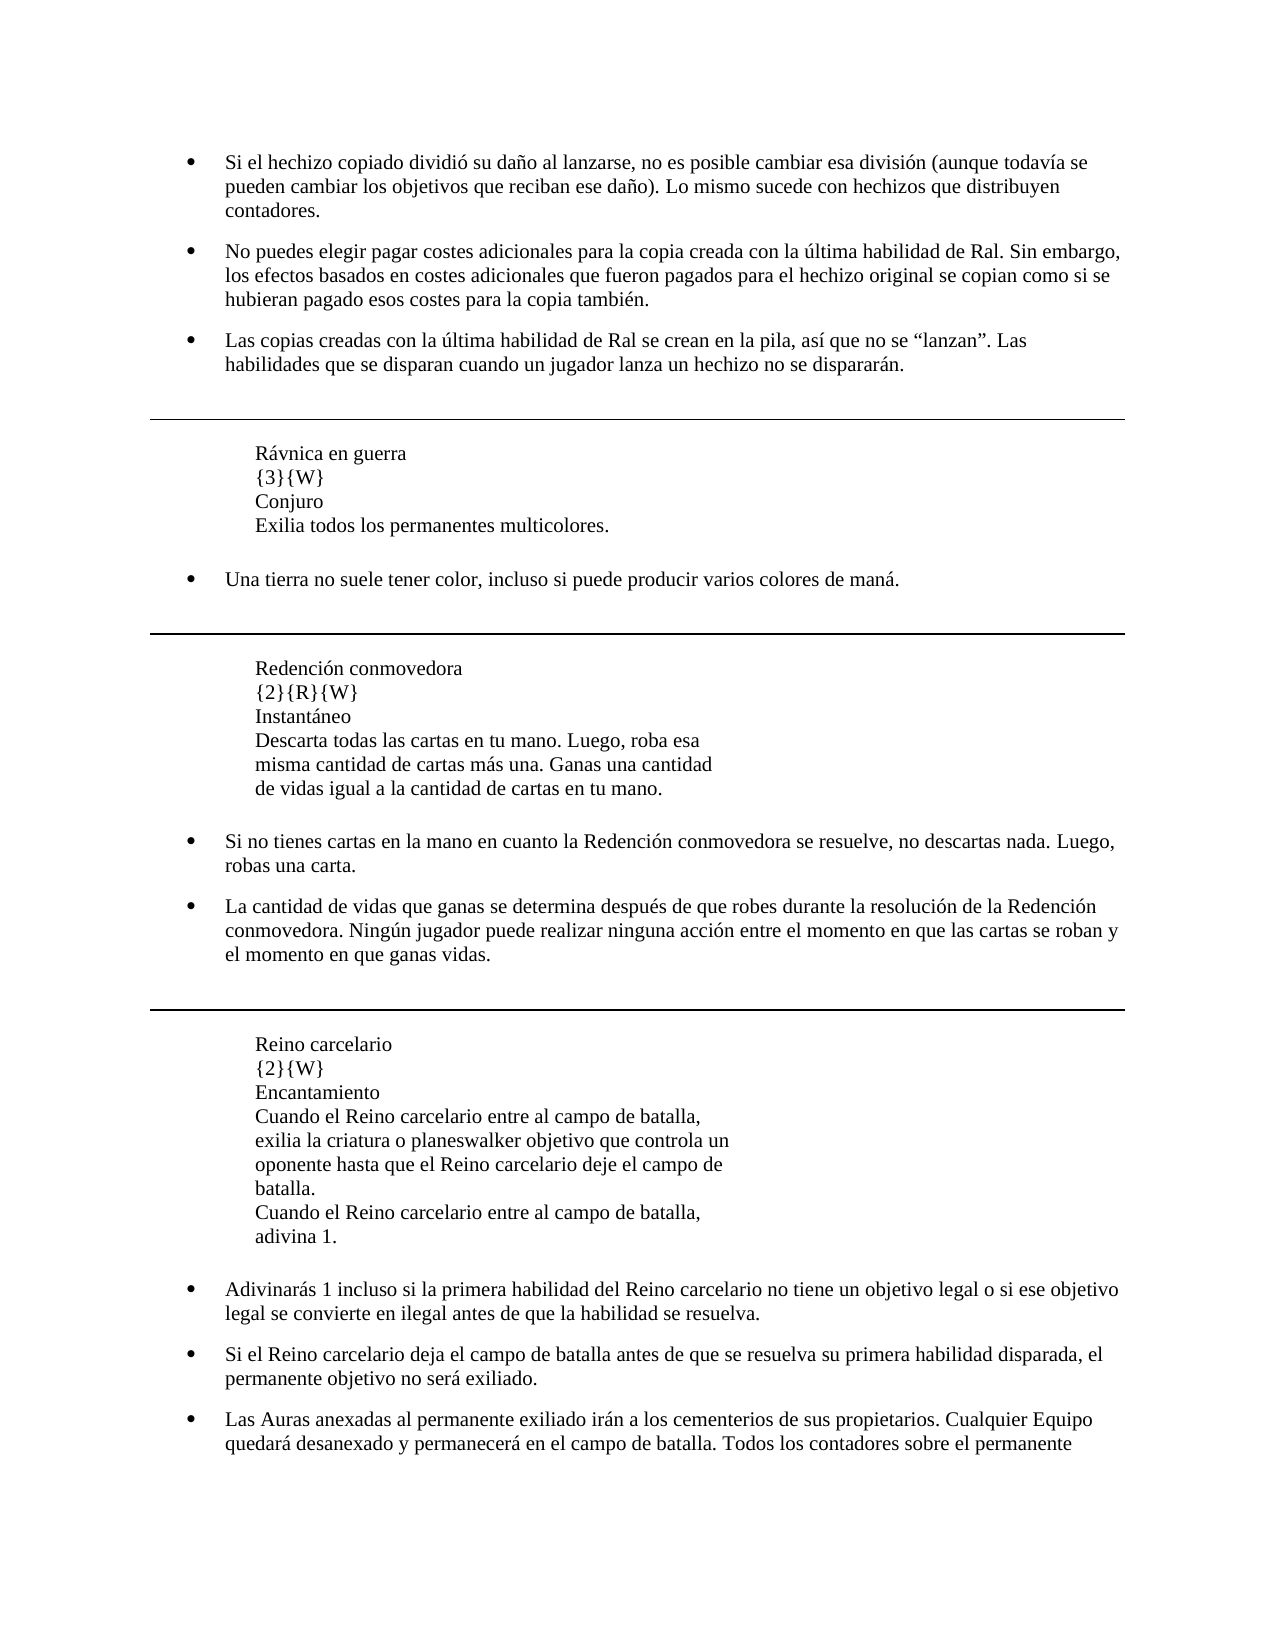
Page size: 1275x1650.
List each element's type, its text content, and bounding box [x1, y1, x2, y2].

text Redención conmovedora {2}{R}{W} Instantáneo Descarta todas las cartas en tu mano. Luego, roba esa misma cantidad de cartas más una. Ganas una cantidad de vidas igual a la cantidad de cartas en tu mano. [255, 656, 735, 800]
list Una tierra no suele tener color, incluso si puede producir varios colores de maná. [187, 566, 1125, 591]
list Si el hechizo copiado dividió su daño al lanzarse, no es posible cambiar esa división (aunque todavía se pueden cambiar los objetivos que reciban ese daño). Lo mismo sucede con hechizos que distribuyen contadores. [187, 150, 1125, 222]
list Adivinarás 1 incluso si la primera habilidad del Reino carcelario no tiene un objetivo legal o si ese objetivo legal se convierte en ilegal antes de que la habilidad se resuelva. [187, 1277, 1125, 1325]
list Si el Reino carcelario deja el campo de batalla antes de que se resuelva su primera habilidad disparada, el permanente objetivo no será exiliado. [187, 1342, 1125, 1390]
list La cantidad de vidas que ganas se determina después de que robes durante la resolución de la Redención conmovedora. Ningún jugador puede realizar ninguna acción entre el momento en que las cartas se roban y el momento en que ganas vidas. [187, 894, 1125, 966]
list No puedes elegir pagar costes adicionales para la copia creada con la última habilidad de Ral. Sin embargo, los efectos basados en costes adicionales que fueron pagados para el hechizo original se copian como si se hubieran pagado esos costes para la copia también. [187, 239, 1125, 311]
text Reino carcelario {2}{W} Encantamiento Cuando el Reino carcelario entre al campo de batalla, exilia la criatura o planeswalker objetivo que controla un oponente hasta que el Reino carcelario deje el campo de batalla. Cuando el Reino carcelario entre al campo de batalla, adivina 1. [255, 1031, 735, 1248]
list Las copias creadas con la última habilidad de Ral se crean en la pila, así que no se “lanzan”. Las habilidades que se disparan cuando un jugador lanza un hechizo no se dispararán. [187, 328, 1125, 376]
list Si no tienes cartas en la mano en cuanto la Redención conmovedora se resuelve, no descartas nada. Luego, robas una carta. [187, 829, 1125, 877]
text Rávnica en guerra {3}{W} Conjuro Exilia todos los permanentes multicolores. [255, 441, 735, 537]
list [187, 1407, 1125, 1455]
